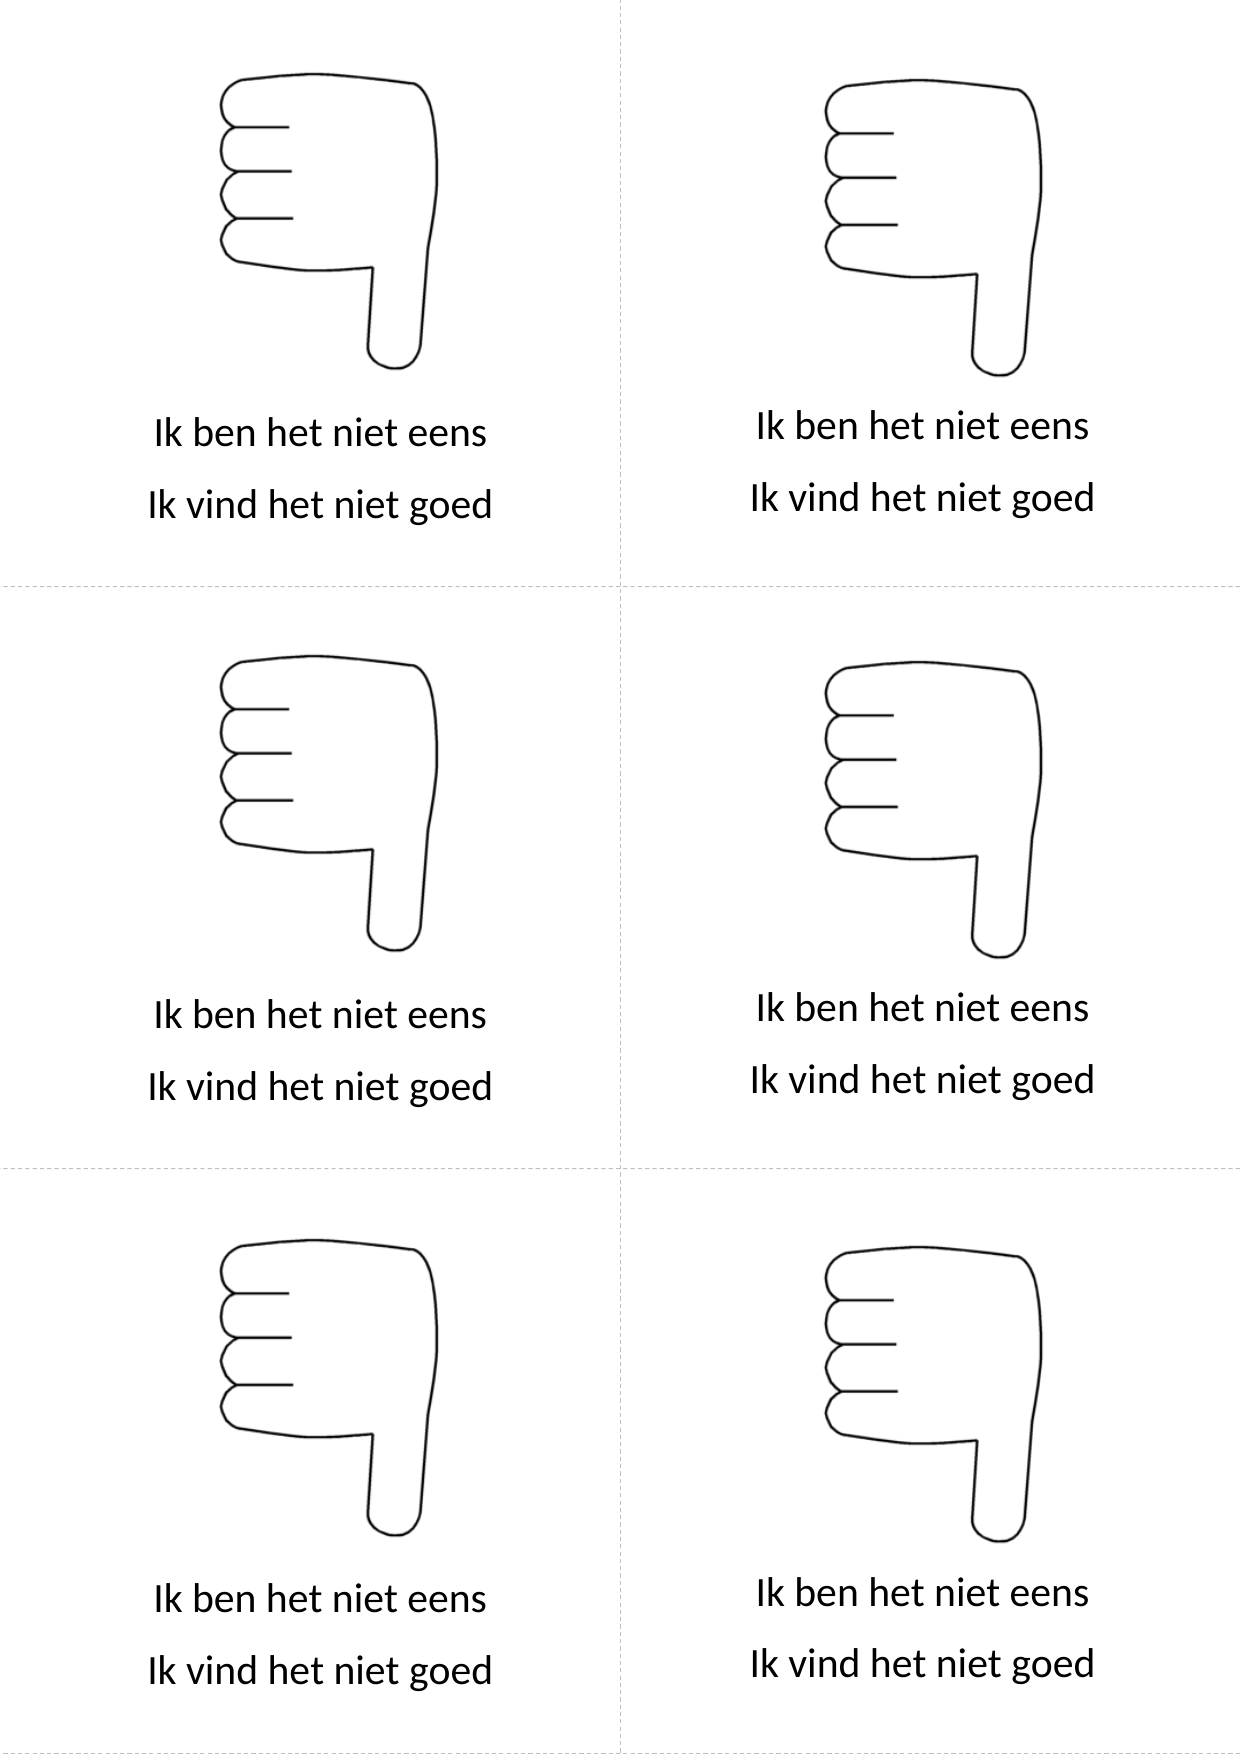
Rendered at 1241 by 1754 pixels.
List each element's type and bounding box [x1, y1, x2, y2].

picture [165, 58, 491, 383]
picture [165, 1224, 491, 1550]
picture [770, 647, 1095, 972]
picture [770, 65, 1095, 390]
picture [770, 1231, 1095, 1556]
picture [165, 640, 491, 965]
